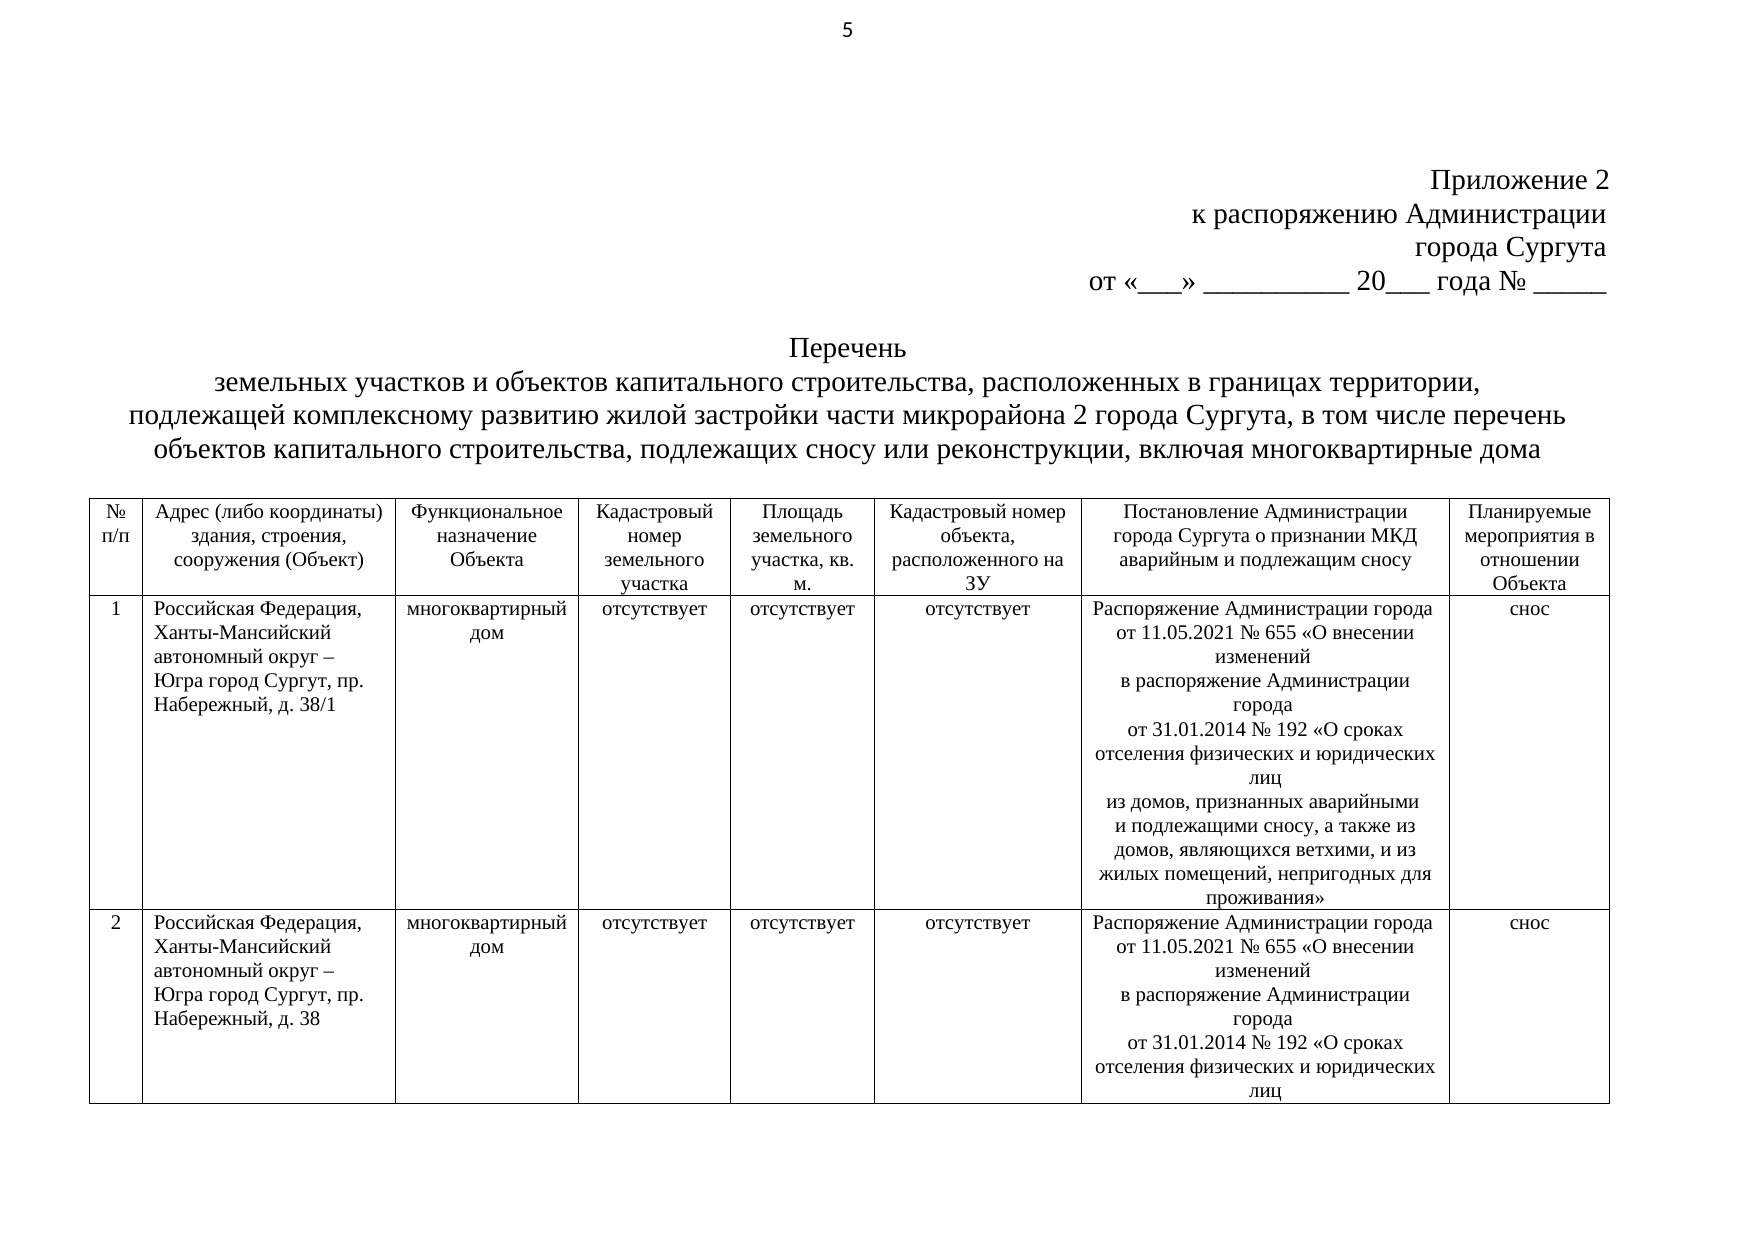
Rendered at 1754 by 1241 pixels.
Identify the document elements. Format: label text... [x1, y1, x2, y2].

table_cell снос [1450, 596, 1609, 909]
table_header № п/п [90, 499, 142, 595]
text подлежащей комплексному развитию жилой застройки части микрорайона 2 города Сургута, в том числе перечень объектов капитального строительства, подлежащих сносу или реконструкции, включая многоквартирные дома [89, 397, 1606, 464]
table_header Планируемые мероприятия в отношении Объекта [1450, 499, 1609, 595]
table_cell многоквартирный дом [396, 596, 578, 909]
text земельных участков и объектов капитального строительства, расположенных в границах территории, [89, 364, 1606, 397]
table_cell отсутствует [731, 596, 874, 909]
text города Сургута [89, 229, 1606, 263]
table_cell отсутствует [875, 596, 1081, 909]
table_cell Российская Федерация, Ханты-Мансийский автономный округ – Югра город Сургут, пр. Набережный, д. 38/1 [143, 596, 395, 909]
table_header Функциональное назначение Объекта [396, 499, 578, 595]
table_cell отсутствует [875, 910, 1081, 1102]
table_header Постановление Администрации города Сургута о признании МКД аварийным и подлежащим сносу [1082, 499, 1449, 595]
table_header Кадастровый номер объекта, расположенного на ЗУ [875, 499, 1081, 595]
text к распоряжению Администрации [89, 196, 1606, 229]
table_cell снос [1450, 910, 1609, 1102]
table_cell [143, 910, 395, 1102]
text от «___» __________ 20___ года № _____ [89, 263, 1606, 297]
table_cell отсутствует [731, 910, 874, 1102]
text Перечень [89, 330, 1606, 364]
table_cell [1082, 910, 1449, 1102]
table_cell 2 [90, 910, 142, 1102]
table_header Кадастровый номер земельного участка [579, 499, 730, 595]
table_cell отсутствует [579, 596, 730, 909]
text Приложение 2 [89, 162, 1609, 196]
table_header Площадь земельного участка, кв. м. [731, 499, 874, 595]
table_cell многоквартирный дом [396, 910, 578, 1102]
table_cell отсутствует [579, 910, 730, 1102]
table_cell 1 [90, 596, 142, 909]
table_header Адрес (либо координаты) здания, строения, сооружения (Объект) [143, 499, 395, 595]
